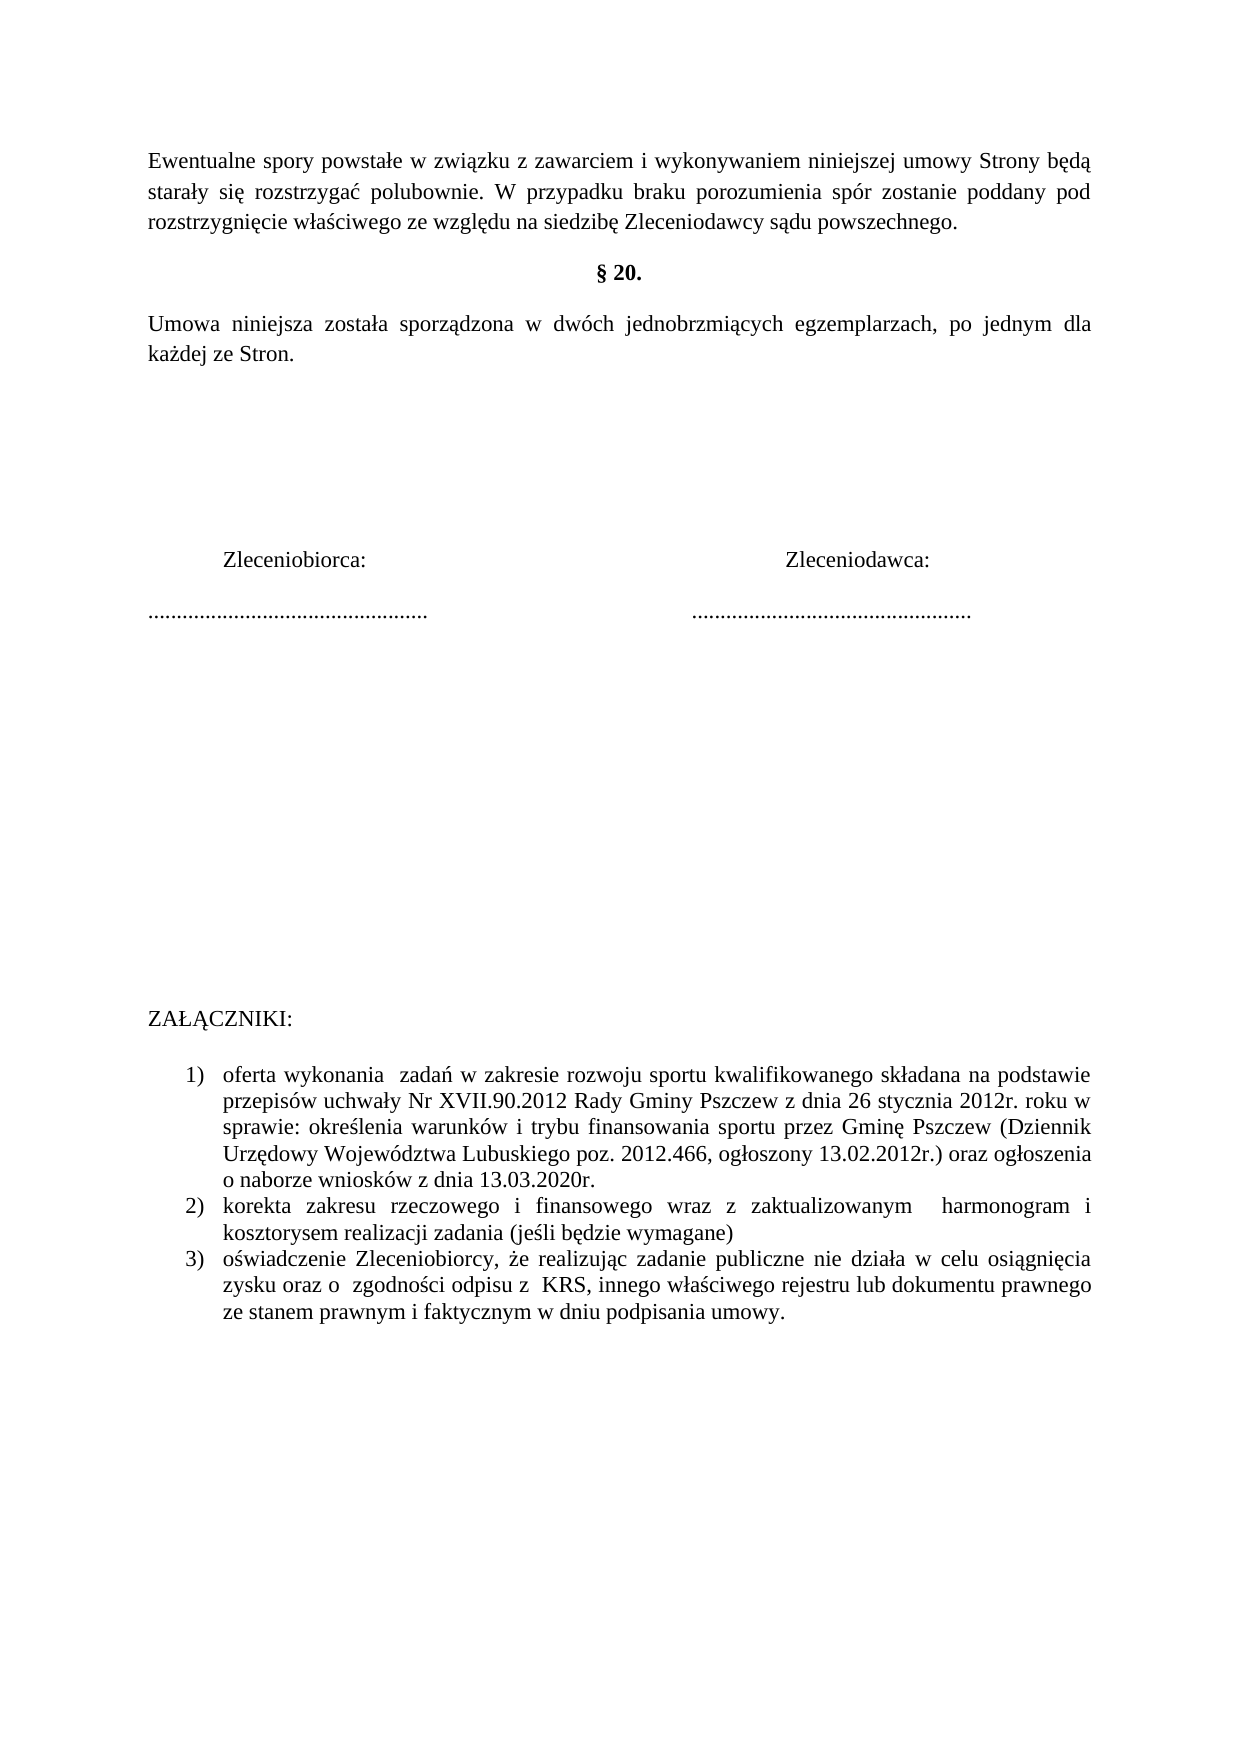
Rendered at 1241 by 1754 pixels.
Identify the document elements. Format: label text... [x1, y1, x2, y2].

list korekta zakresu rzeczowego i finansowego wraz z zaktualizowanym harmonogram i kosztorysem realizacji zadania (jeśli będzie wymagane) [185, 1192, 1093, 1245]
text Ewentualne spory powstałe w związku z zawarciem i wykonywaniem niniejszej umowy Strony będą starały się rozstrzygać polubownie. W przypadku braku porozumienia spór zostanie poddany pod rozstrzygnięcie właściwego ze względu na siedzibę Zleceniodawcy sądu powszechnego. [148, 148, 1093, 234]
text § 20. [516, 259, 1093, 285]
text ................................................. ................................................. [148, 597, 1093, 623]
text ZAŁĄCZNIKI: [148, 1006, 1093, 1032]
list oświadczenie Zleceniobiorcy, że realizując zadanie publiczne nie działa w celu osiągnięcia zysku oraz o zgodności odpisu z KRS, innego właściwego rejestru lub dokumentu prawnego ze stanem prawnym i faktycznym w dniu podpisania umowy. [185, 1245, 1093, 1324]
text Zleceniobiorca: Zleceniodawca: [148, 546, 1093, 572]
list oferta wykonania zadań w zakresie rozwoju sportu kwalifikowanego składana na podstawie przepisów uchwały Nr XVII.90.2012 Rady Gminy Pszczew z dnia 26 stycznia 2012r. roku w sprawie: określenia warunków i trybu finansowania sportu przez Gminę Pszczew (Dziennik Urzędowy Województwa Lubuskiego poz. 2012.466, ogłoszony 13.02.2012r.) oraz ogłoszenia o naborze wniosków z dnia 13.03.2020r. [185, 1061, 1093, 1192]
text Umowa niniejsza została sporządzona w dwóch jednobrzmiących egzemplarzach, po jednym dla każdej ze Stron. [148, 310, 1093, 367]
